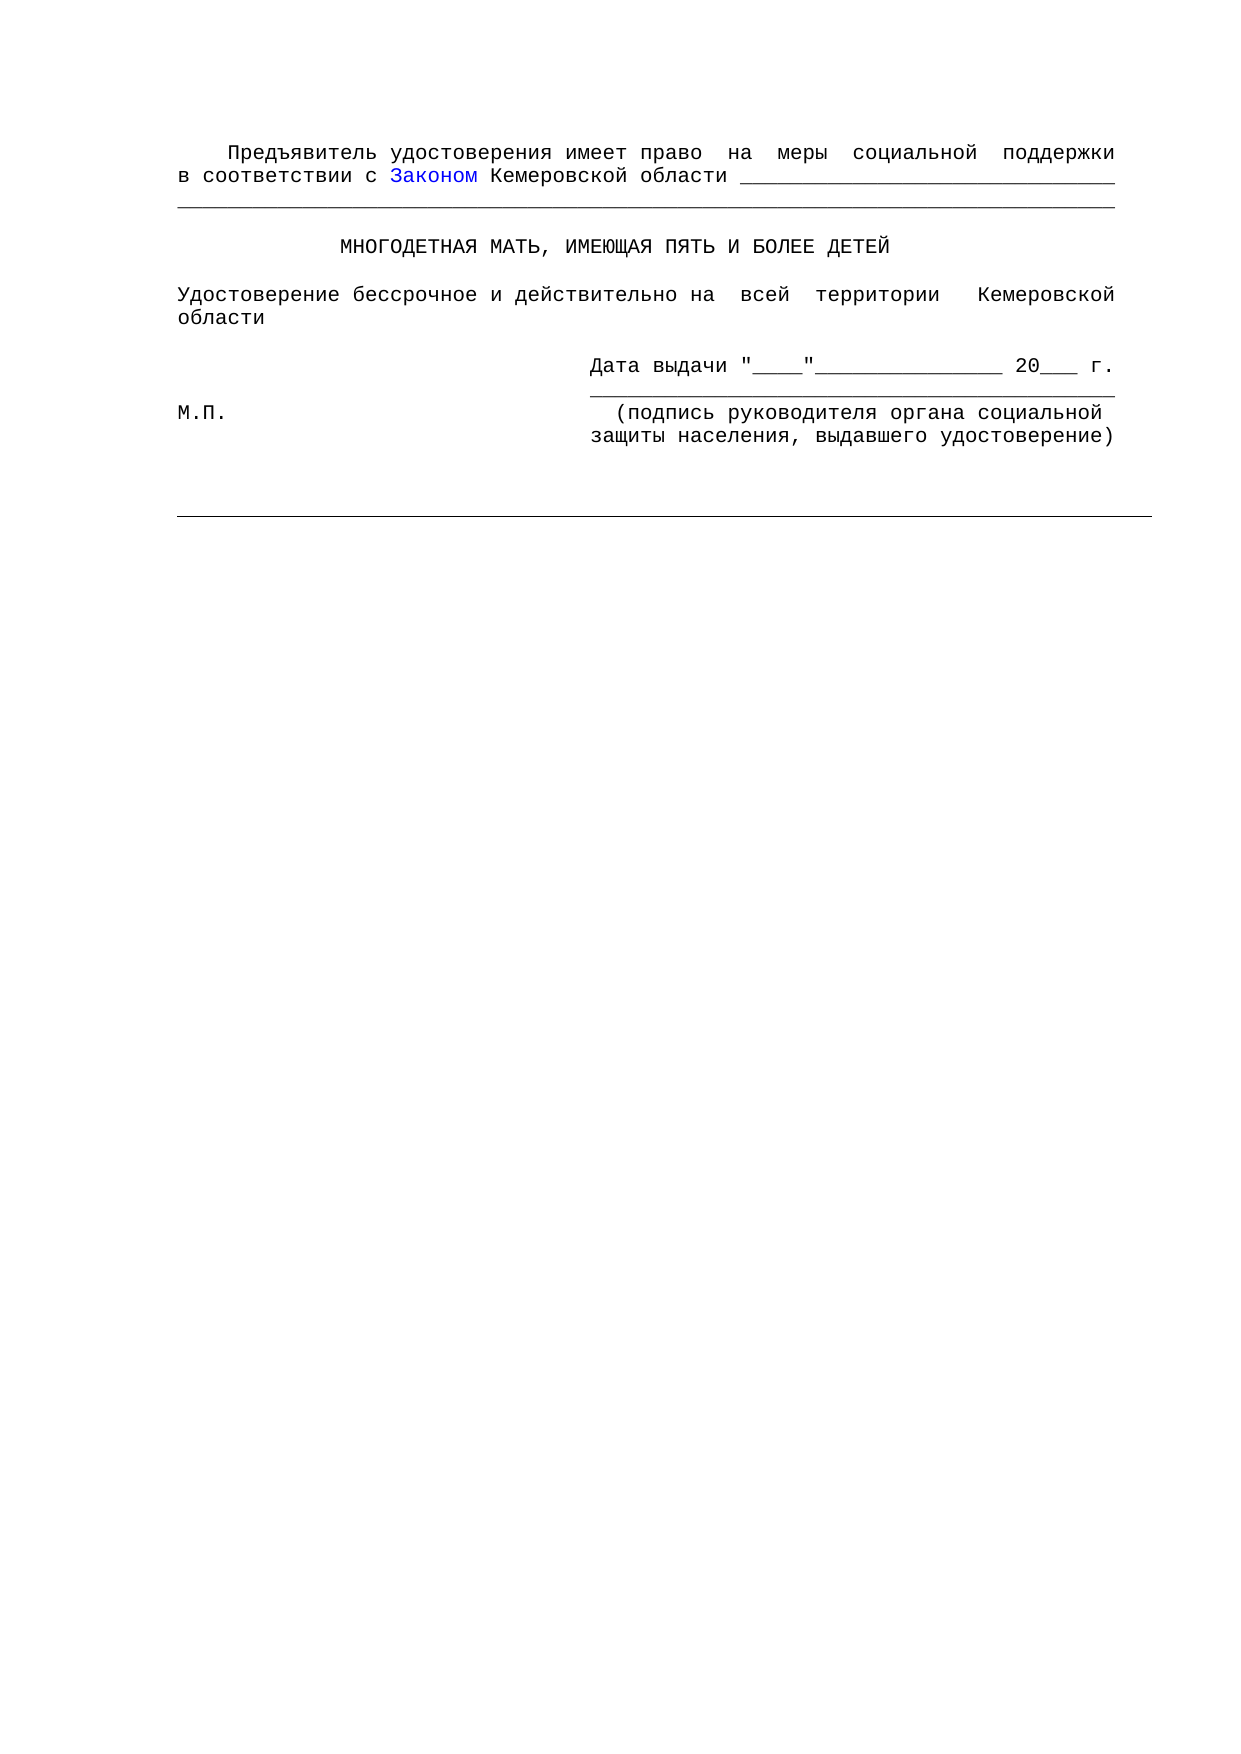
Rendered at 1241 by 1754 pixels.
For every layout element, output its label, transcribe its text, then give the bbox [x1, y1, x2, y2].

text области [177, 307, 1152, 331]
text в соответствии с Законом Кемеровской области ______________________________ [177, 165, 1152, 189]
text защиты населения, выдавшего удостоверение) [177, 426, 1152, 449]
text __________________________________________ [177, 378, 1152, 402]
text Дата выдачи "____"_______________ 20___ г. [177, 354, 1152, 378]
text МНОГОДЕТНАЯ МАТЬ, ИМЕЮЩАЯ ПЯТЬ И БОЛЕЕ ДЕТЕЙ [177, 236, 1152, 260]
text Предъявитель удостоверения имеет право на меры социальной поддержки [177, 142, 1152, 165]
text М.П. (подпись руководителя органа социальной [177, 402, 1152, 426]
text Удостоверение бессрочное и действительно на всей территории Кемеровской [177, 284, 1152, 307]
text ___________________________________________________________________________ [177, 189, 1152, 213]
